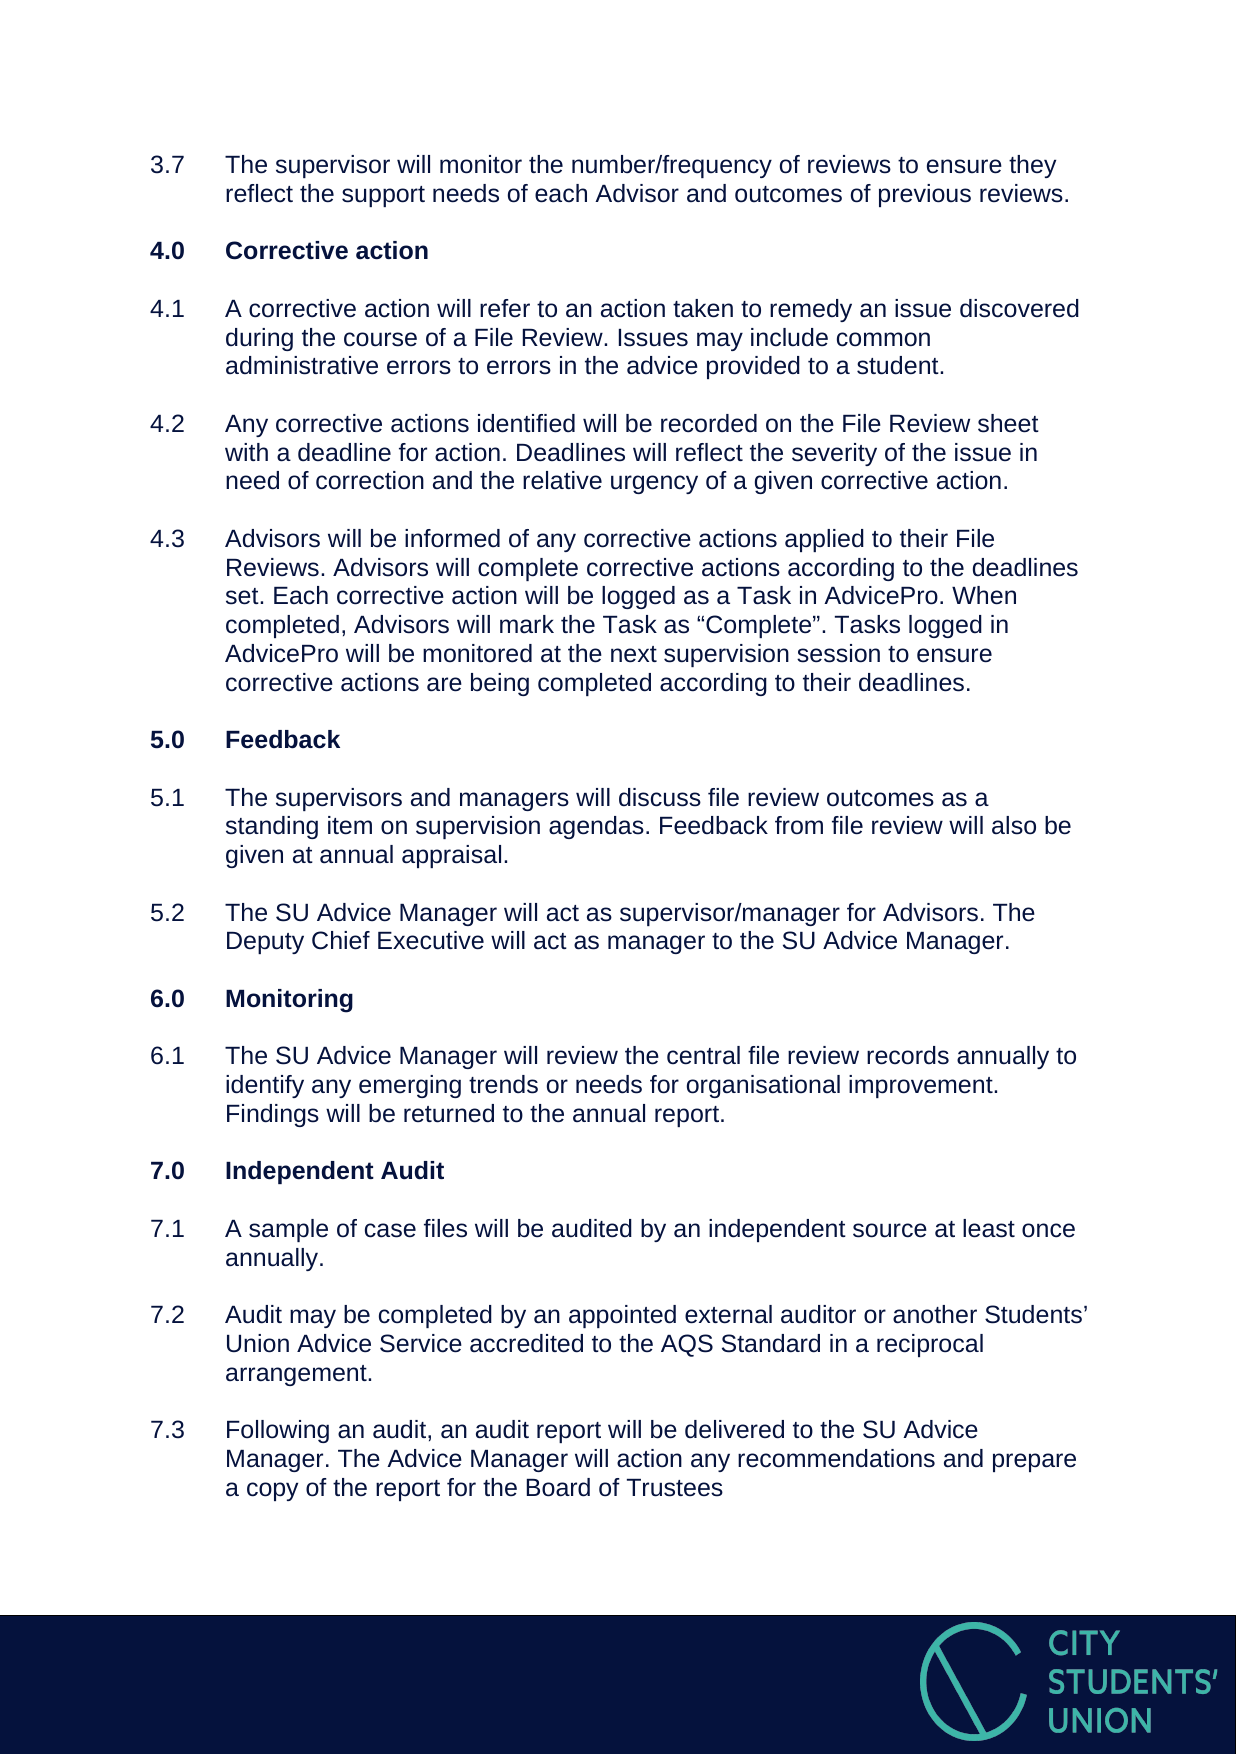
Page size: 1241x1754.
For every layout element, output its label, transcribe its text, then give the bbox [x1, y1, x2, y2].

picture [920, 1622, 1218, 1741]
text 4.1 A corrective action will refer to an action taken to remedy an issue discovered during the course of a File Review. Issues may include common administrative errors to errors in the advice provided to a student. [150, 294, 1090, 380]
text 4.2 Any corrective actions identified will be recorded on the File Review sheet with a deadline for action. Deadlines will reflect the severity of the issue in need of correction and the relative urgency of a given corrective action. [150, 409, 1090, 495]
text 7.1 A sample of case files will be audited by an independent source at least once annually. [150, 1214, 1090, 1271]
text 4.0 Corrective action [150, 236, 1090, 265]
text 6.0 Monitoring [150, 984, 1090, 1012]
text 7.3 Following an audit, an audit report will be delivered to the SU Advice Manager. The Advice Manager will action any recommendations and prepare a copy of the report for the Board of Trustees [150, 1415, 1090, 1501]
text 7.0 Independent Audit [150, 1156, 1090, 1185]
text 5.2 The SU Advice Manager will act as supervisor/manager for Advisors. The Deputy Chief Executive will act as manager to the SU Advice Manager. [150, 897, 1090, 955]
text 3.7 The supervisor will monitor the number/frequency of reviews to ensure they reflect the support needs of each Advisor and outcomes of previous reviews. [150, 150, 1090, 207]
text 7.2 Audit may be completed by an appointed external auditor or another Students’ Union Advice Service accredited to the AQS Standard in a reciprocal arrangement. [150, 1300, 1090, 1386]
text 4.3 Advisors will be informed of any corrective actions applied to their File Reviews. Advisors will complete corrective actions according to the deadlines set. Each corrective action will be logged as a Task in AdvicePro. When completed, Advisors will mark the Task as “Complete”. Tasks logged in AdvicePro will be monitored at the next supervision session to ensure corrective actions are being completed according to their deadlines. [150, 524, 1090, 696]
text 5.0 Feedback [150, 725, 1090, 754]
text 6.1 The SU Advice Manager will review the central file review records annually to identify any emerging trends or needs for organisational improvement. Findings will be returned to the annual report. [150, 1041, 1090, 1127]
text 5.1 The supervisors and managers will discuss file review outcomes as a standing item on supervision agendas. Feedback from file review will also be given at annual appraisal. [150, 782, 1090, 869]
